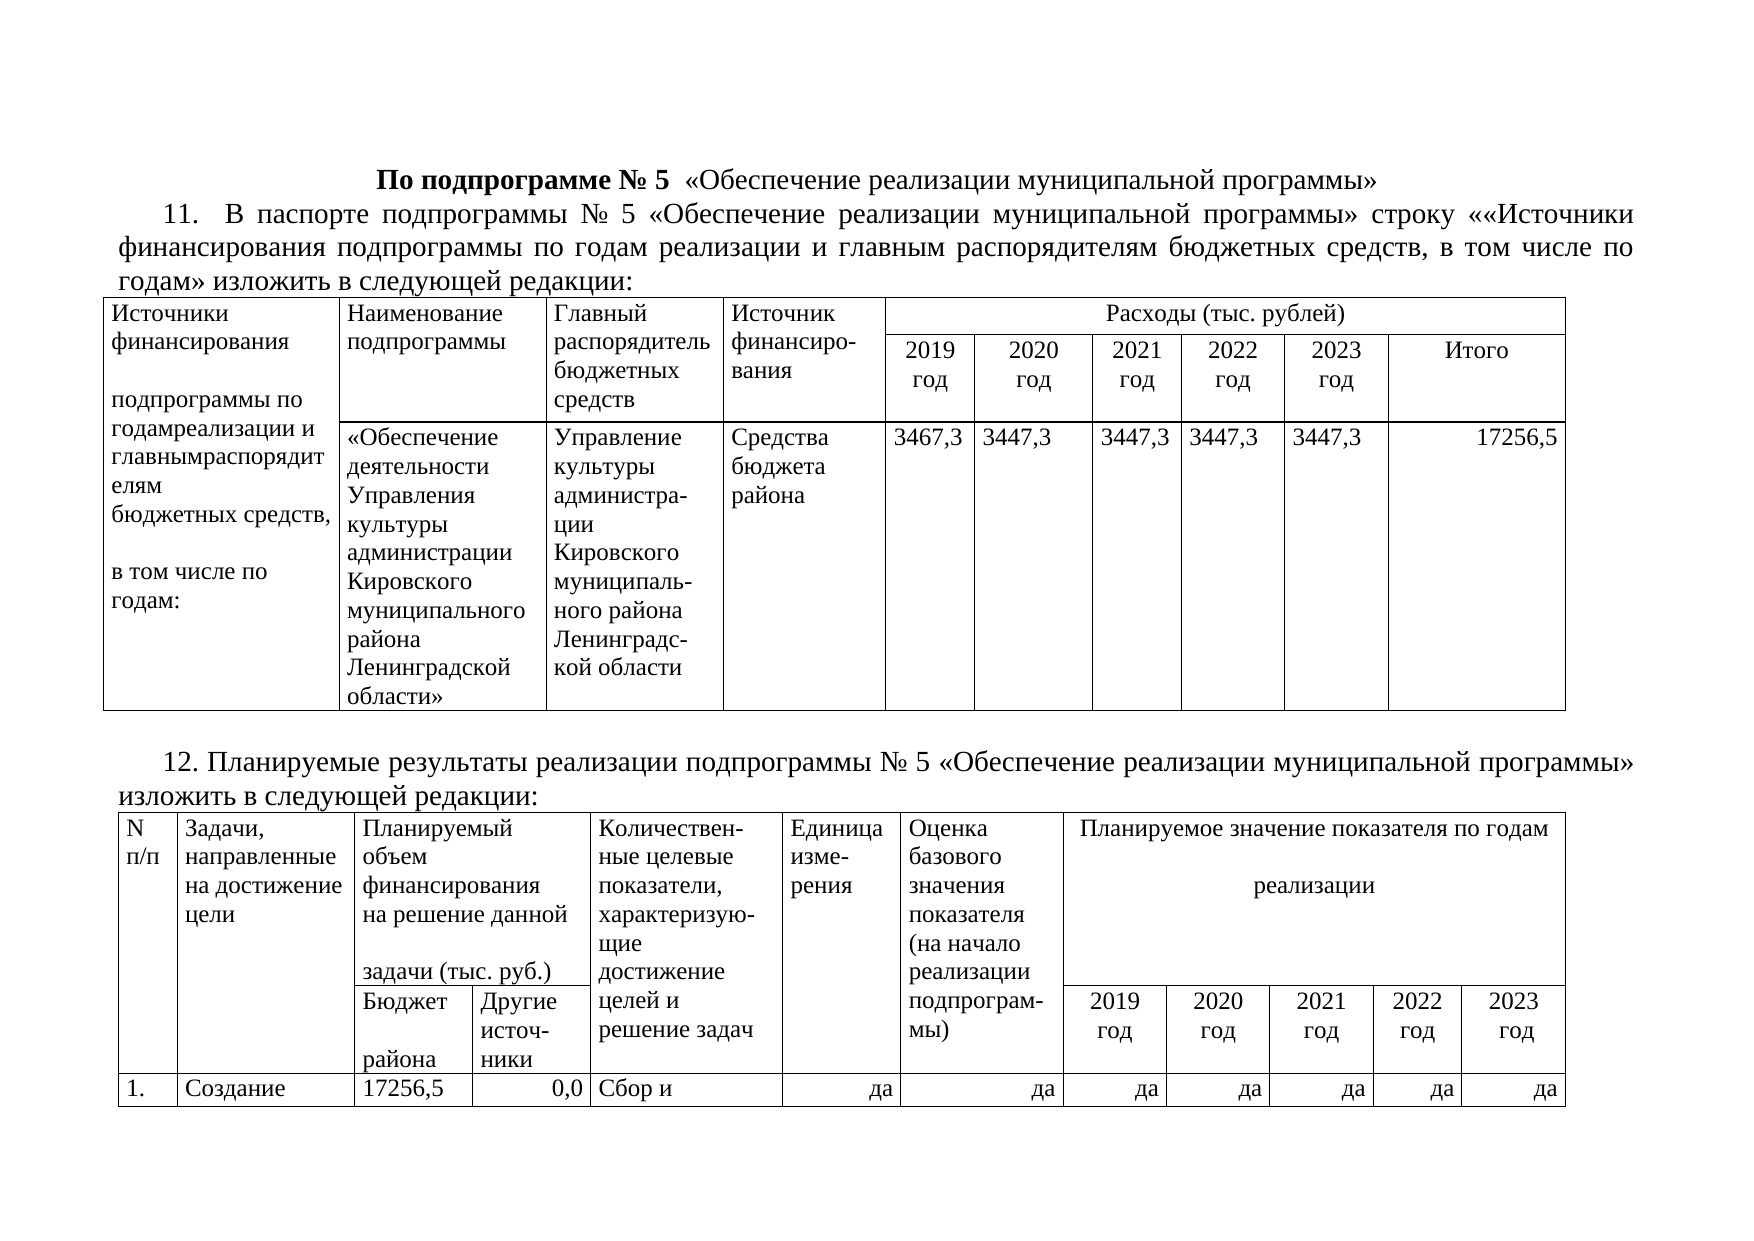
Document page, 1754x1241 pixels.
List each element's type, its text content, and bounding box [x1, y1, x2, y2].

table_cell да [1374, 1074, 1461, 1106]
table_header Количествен-ные целевые показатели, характеризую-щие достижение целей и решение задач [591, 813, 782, 1072]
table_header N п/п [119, 813, 177, 1072]
table_cell 2020 год [975, 335, 1092, 421]
table_header Планируемый объем финансирования на решение данной задачи (тыс. руб.) [355, 813, 590, 985]
table_cell 2019 год [886, 335, 974, 421]
table_cell 1. [119, 1074, 177, 1106]
table_cell 0,0 [473, 1074, 590, 1106]
table_cell 3447,3 [1182, 423, 1284, 710]
table_cell да [1462, 1074, 1565, 1106]
table_cell да [1064, 1074, 1166, 1106]
table_header Главный распорядитель бюджетных средств [547, 298, 723, 421]
table_cell 2022 год [1374, 986, 1461, 1072]
table_header Единица изме-рения [783, 813, 900, 1072]
table_cell 2019 год [1064, 986, 1166, 1072]
table_header Расходы (тыс. рублей) [886, 298, 1565, 334]
table_cell 3447,3 [1285, 423, 1388, 710]
table_header Оценка базового значения показателя (на начало реализации подпрограм-мы) [901, 813, 1063, 1072]
table_cell 2021 год [1093, 335, 1181, 421]
table_cell 3447,3 [975, 423, 1092, 710]
table_cell да (нет) [783, 1074, 900, 1106]
text 12. Планируемые результаты реализации подпрограммы № 5 «Обеспечение реализации муниципальной программы» изложить в следующей редакции: [118, 744, 1636, 812]
table_cell 2020 год [1167, 986, 1269, 1072]
table_cell «Обеспечение деятельности Управления культуры администрации Кировского муниципального района Ленинградской области» [340, 423, 546, 710]
table_cell 3447,3 [1093, 423, 1181, 710]
table_cell 17256,5 [355, 1074, 472, 1106]
text По подпрограмме № 5 «Обеспечение реализации муниципальной программы» [118, 162, 1636, 196]
table_cell Средства бюджета района [724, 423, 885, 710]
text 11. В паспорте подпрограммы № 5 «Обеспечение реализации муниципальной программы» строку ««Источники финансирования подпрограммы по годам реализации и главным распорядителям бюджетных средств, в том числе по годам» изложить в следующей редакции: [118, 196, 1636, 297]
table_header Источник финансиро-вания [724, 298, 885, 421]
table_header Планируемое значение показателя по годам реализации [1064, 813, 1565, 985]
table_header Источники финансирования подпрограммы по годамреализации и главнымраспорядителям бюджетных средств, в том числе по годам: [104, 298, 339, 710]
table_cell 2023 год [1462, 986, 1565, 1072]
table_cell Другие источ-ники [473, 986, 590, 1072]
table_cell Управление культуры администра-ции Кировского муниципаль-ного района Ленинградс-кой области [547, 423, 723, 710]
table_cell 3467,3 [886, 423, 974, 710]
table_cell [591, 1074, 782, 1106]
table_header Задачи, направленные на достижение цели [178, 813, 354, 1072]
table_header Наименование подпрограммы [340, 298, 546, 421]
table_cell 2022 год [1182, 335, 1284, 421]
table_cell 2021 год [1270, 986, 1373, 1072]
table_cell да [1270, 1074, 1373, 1106]
table_cell Бюджет района [355, 986, 472, 1072]
table_cell да [901, 1074, 1063, 1106]
table_cell 2023 год [1285, 335, 1388, 421]
table_cell Итого [1389, 335, 1565, 421]
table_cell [178, 1074, 354, 1106]
table_cell да [1167, 1074, 1269, 1106]
table_cell 17256,5 [1389, 423, 1565, 710]
